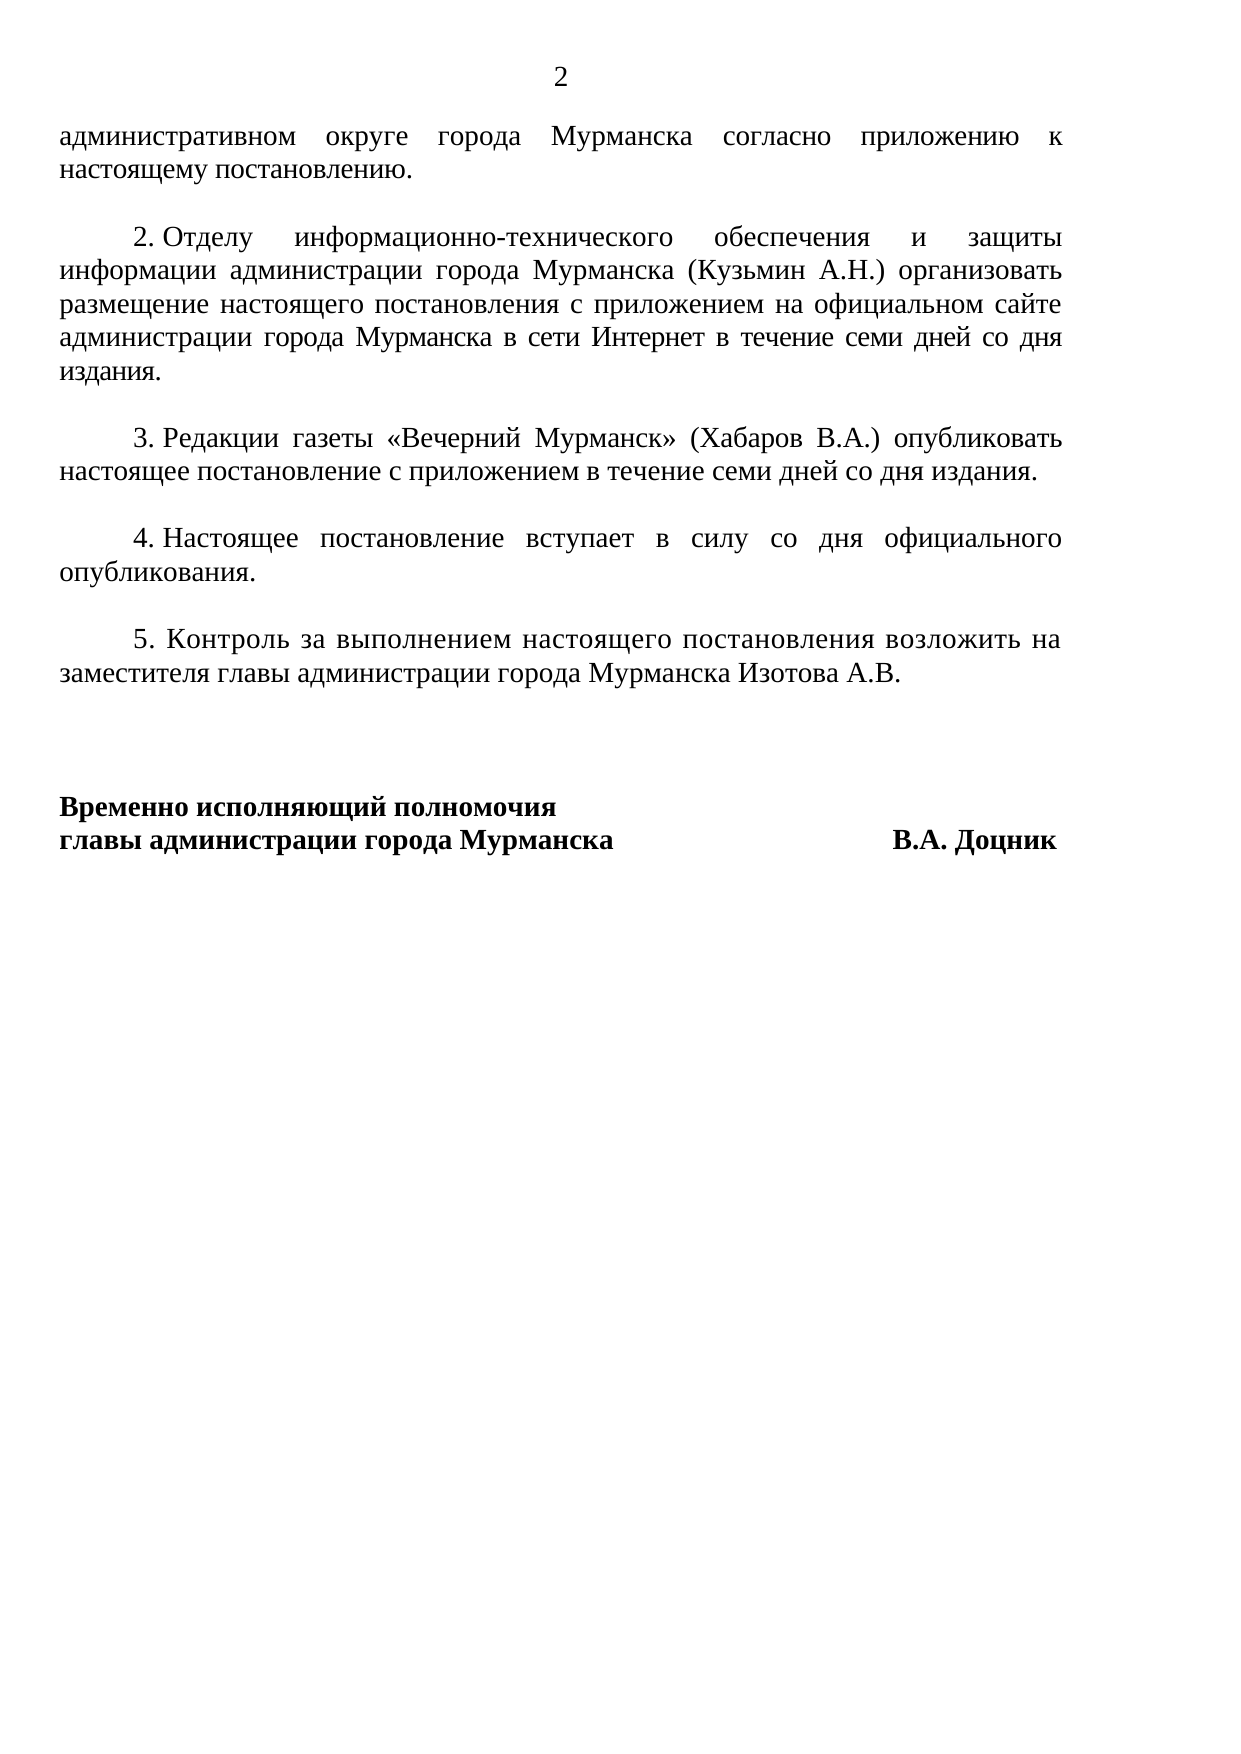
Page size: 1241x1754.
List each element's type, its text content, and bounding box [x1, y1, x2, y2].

text 4. Настоящее постановление вступает в силу со дня официального опубликования. [59, 521, 1063, 588]
text главы администрации города Мурманска В.А. Доцник [59, 822, 1063, 856]
text 3. Редакции газеты «Вечерний Мурманск» (Хабаров В.А.) опубликовать настоящее постановление с приложением в течение семи дней со дня издания. [59, 420, 1063, 487]
text Временно исполняющий полномочия [59, 789, 1063, 822]
text 5. Контроль за выполнением настоящего постановления возложить на заместителя главы администрации города Мурманска Изотова А.В. [59, 621, 1063, 688]
text 2. Отделу информационно-технического обеспечения и защиты информации администрации города Мурманска (Кузьмин А.Н.) организовать размещение настоящего постановления с приложением на официальном сайте администрации города Мурманска в сети Интернет в течение семи дней со дня издания. [59, 219, 1063, 386]
